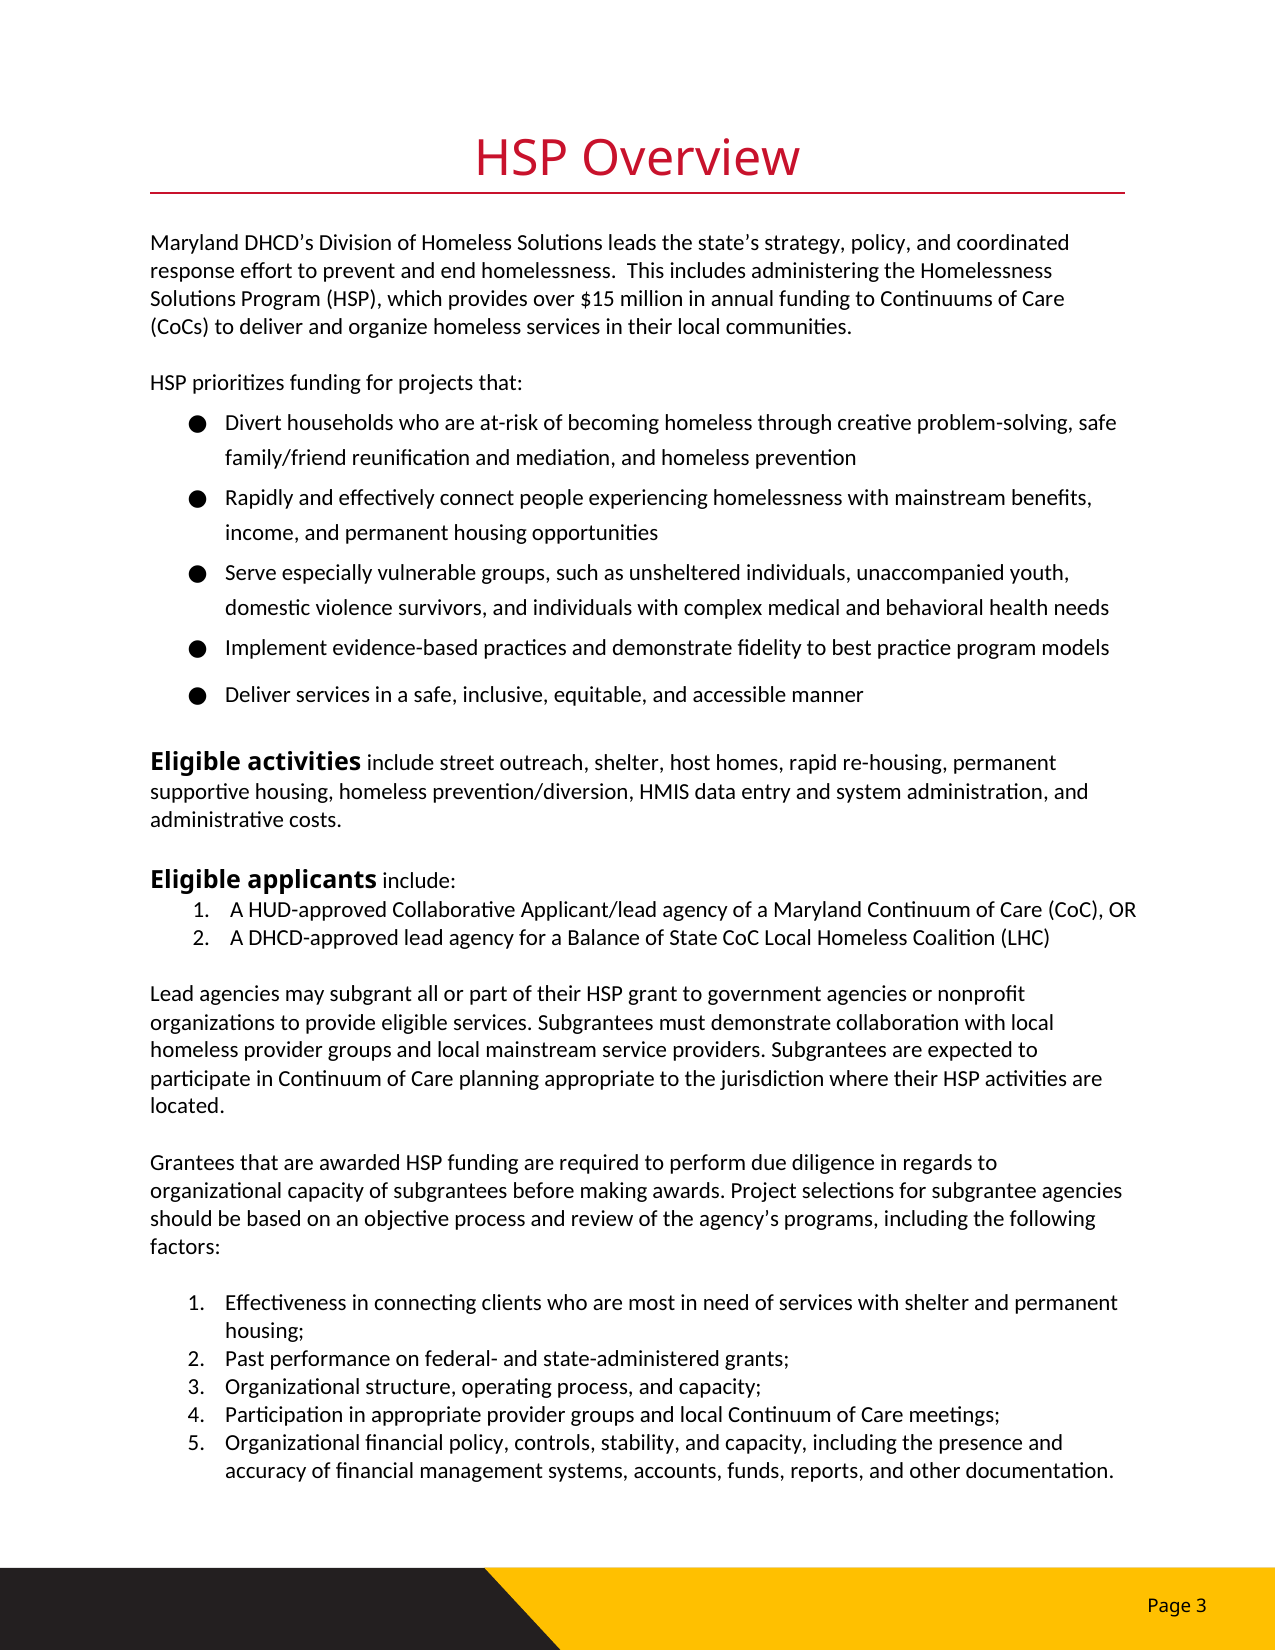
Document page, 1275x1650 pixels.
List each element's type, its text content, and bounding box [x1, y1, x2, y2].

text HSP Overview [150, 122, 1125, 192]
text HSP prioritizes funding for projects that: [150, 368, 1125, 396]
list Organizational structure, operating process, and capacity; [187, 1372, 1125, 1400]
text Maryland DHCD’s Division of Homeless Solutions leads the state’s strategy, policy, and coordinated response effort to prevent and end homelessness. This includes administering the Homelessness Solutions Program (HSP), which provides over $15 million in annual funding to Continuums of Care (CoCs) to deliver and organize homeless services in their local communities. [150, 228, 1125, 340]
text Grantees that are awarded HSP funding are required to perform due diligence in regards to organizational capacity of subgrantees before making awards. Project selections for subgrantee agencies should be based on an objective process and review of the agency’s programs, including the following factors: [150, 1148, 1125, 1260]
list Implement evidence-based practices and demonstrate fidelity to best practice program models [187, 621, 1125, 668]
list A DHCD-approved lead agency for a Balance of State CoC Local Homeless Coalition (LHC) [192, 923, 1125, 952]
list Serve especially vulnerable groups, such as unsheltered individuals, unaccompanied youth, domestic violence survivors, and individuals with complex medical and behavioral health needs [187, 546, 1125, 621]
list Organizational financial policy, controls, stability, and capacity, including the presence and accuracy of financial management systems, accounts, funds, reports, and other documentation. [187, 1428, 1125, 1484]
list A HUD-approved Collaborative Applicant/lead agency of a Maryland Continuum of Care (CoC), OR [192, 896, 1153, 923]
list Divert households who are at-risk of becoming homeless through creative problem-solving, safe family/friend reunification and mediation, and homeless prevention [187, 396, 1125, 471]
list Past performance on federal- and state-administered grants; [187, 1344, 1125, 1372]
list Rapidly and effectively connect people experiencing homelessness with mainstream benefits, income, and permanent housing opportunities [187, 471, 1125, 546]
text Eligible activities include street outreach, shelter, host homes, rapid re-housing, permanent supportive housing, homeless prevention/diversion, HMIS data entry and system administration, and administrative costs. [150, 743, 1125, 833]
text Lead agencies may subgrant all or part of their HSP grant to government agencies or nonprofit organizations to provide eligible services. Subgrantees must demonstrate collaboration with local homeless provider groups and local mainstream service providers. Subgrantees are expected to participate in Continuum of Care planning appropriate to the jurisdiction where their HSP activities are located. [150, 979, 1125, 1120]
list Effectiveness in connecting clients who are most in need of services with shelter and permanent housing; [187, 1288, 1125, 1344]
list Participation in appropriate provider groups and local Continuum of Care meetings; [187, 1400, 1125, 1428]
text Eligible applicants include: [150, 833, 1125, 896]
list Deliver services in a safe, inclusive, equitable, and accessible manner [187, 668, 1125, 715]
